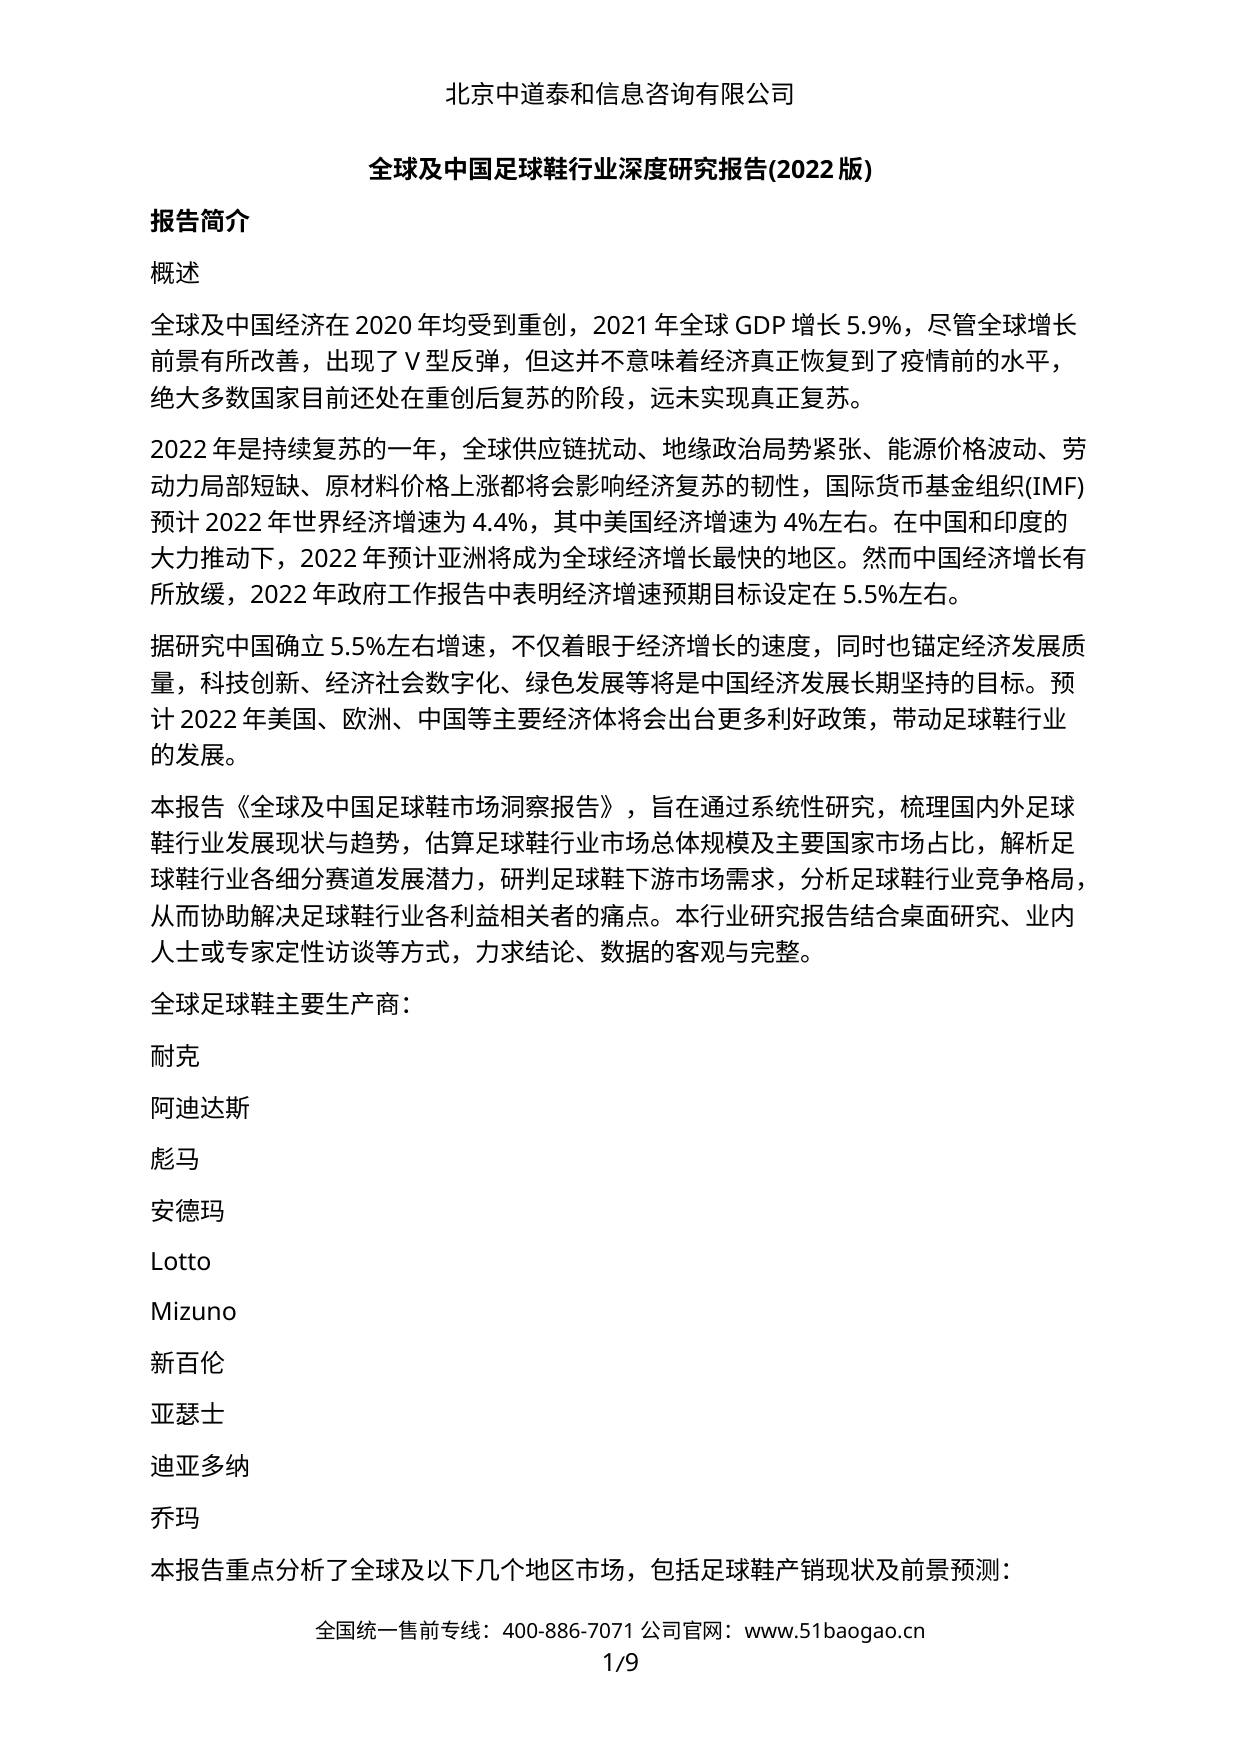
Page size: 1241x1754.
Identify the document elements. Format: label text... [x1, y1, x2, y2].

text Lotto [150, 1244, 1090, 1278]
text 概述 [150, 254, 1090, 290]
text 彪马 [150, 1140, 1090, 1176]
text 2022年是持续复苏的一年，全球供应链扰动、地缘政治局势紧张、能源价格波动、劳动力局部短缺、原材料价格上涨都将会影响经济复苏的韧性，国际货币基金组织(IMF)预计2022年世界经济增速为4.4%，其中美国经济增速为4%左右。在中国和印度的大力推动下，2022年预计亚洲将成为全球经济增长最快的地区。然而中国经济增长有所放缓，2022年政府工作报告中表明经济增速预期目标设定在5.5%左右。 [150, 430, 1090, 611]
text 阿迪达斯 [150, 1088, 1090, 1124]
text 报告简介 [150, 202, 1090, 238]
text 迪亚多纳 [150, 1447, 1090, 1483]
text 全球足球鞋主要生产商： [150, 984, 1090, 1021]
text 本报告《全球及中国足球鞋市场洞察报告》，旨在通过系统性研究，梳理国内外足球鞋行业发展现状与趋势，估算足球鞋行业市场总体规模及主要国家市场占比，解析足球鞋行业各细分赛道发展潜力，研判足球鞋下游市场需求，分析足球鞋行业竞争格局，从而协助解决足球鞋行业各利益相关者的痛点。本行业研究报告结合桌面研究、业内人士或专家定性访谈等方式，力求结论、数据的客观与完整。 [150, 787, 1090, 969]
text 本报告重点分析了全球及以下几个地区市场，包括足球鞋产销现状及前景预测： [150, 1551, 1090, 1587]
text 新百伦 [150, 1343, 1090, 1379]
text 安德玛 [150, 1192, 1090, 1228]
text 据研究中国确立5.5%左右增速，不仅着眼于经济增长的速度，同时也锚定经济发展质量，科技创新、经济社会数字化、绿色发展等将是中国经济发展长期坚持的目标。预计2022年美国、欧洲、中国等主要经济体将会出台更多利好政策，带动足球鞋行业的发展。 [150, 627, 1090, 772]
text 亚瑟士 [150, 1395, 1090, 1431]
text 耐克 [150, 1036, 1090, 1072]
text 全球及中国经济在2020年均受到重创，2021年全球GDP增长5.9%，尽管全球增长前景有所改善，出现了V型反弹，但这并不意味着经济真正恢复到了疫情前的水平，绝大多数国家目前还处在重创后复苏的阶段，远未实现真正复苏。 [150, 306, 1090, 414]
text 乔玛 [150, 1499, 1090, 1535]
text Mizuno [150, 1293, 1090, 1327]
text 全球及中国足球鞋行业深度研究报告(2022版) [150, 150, 1090, 186]
